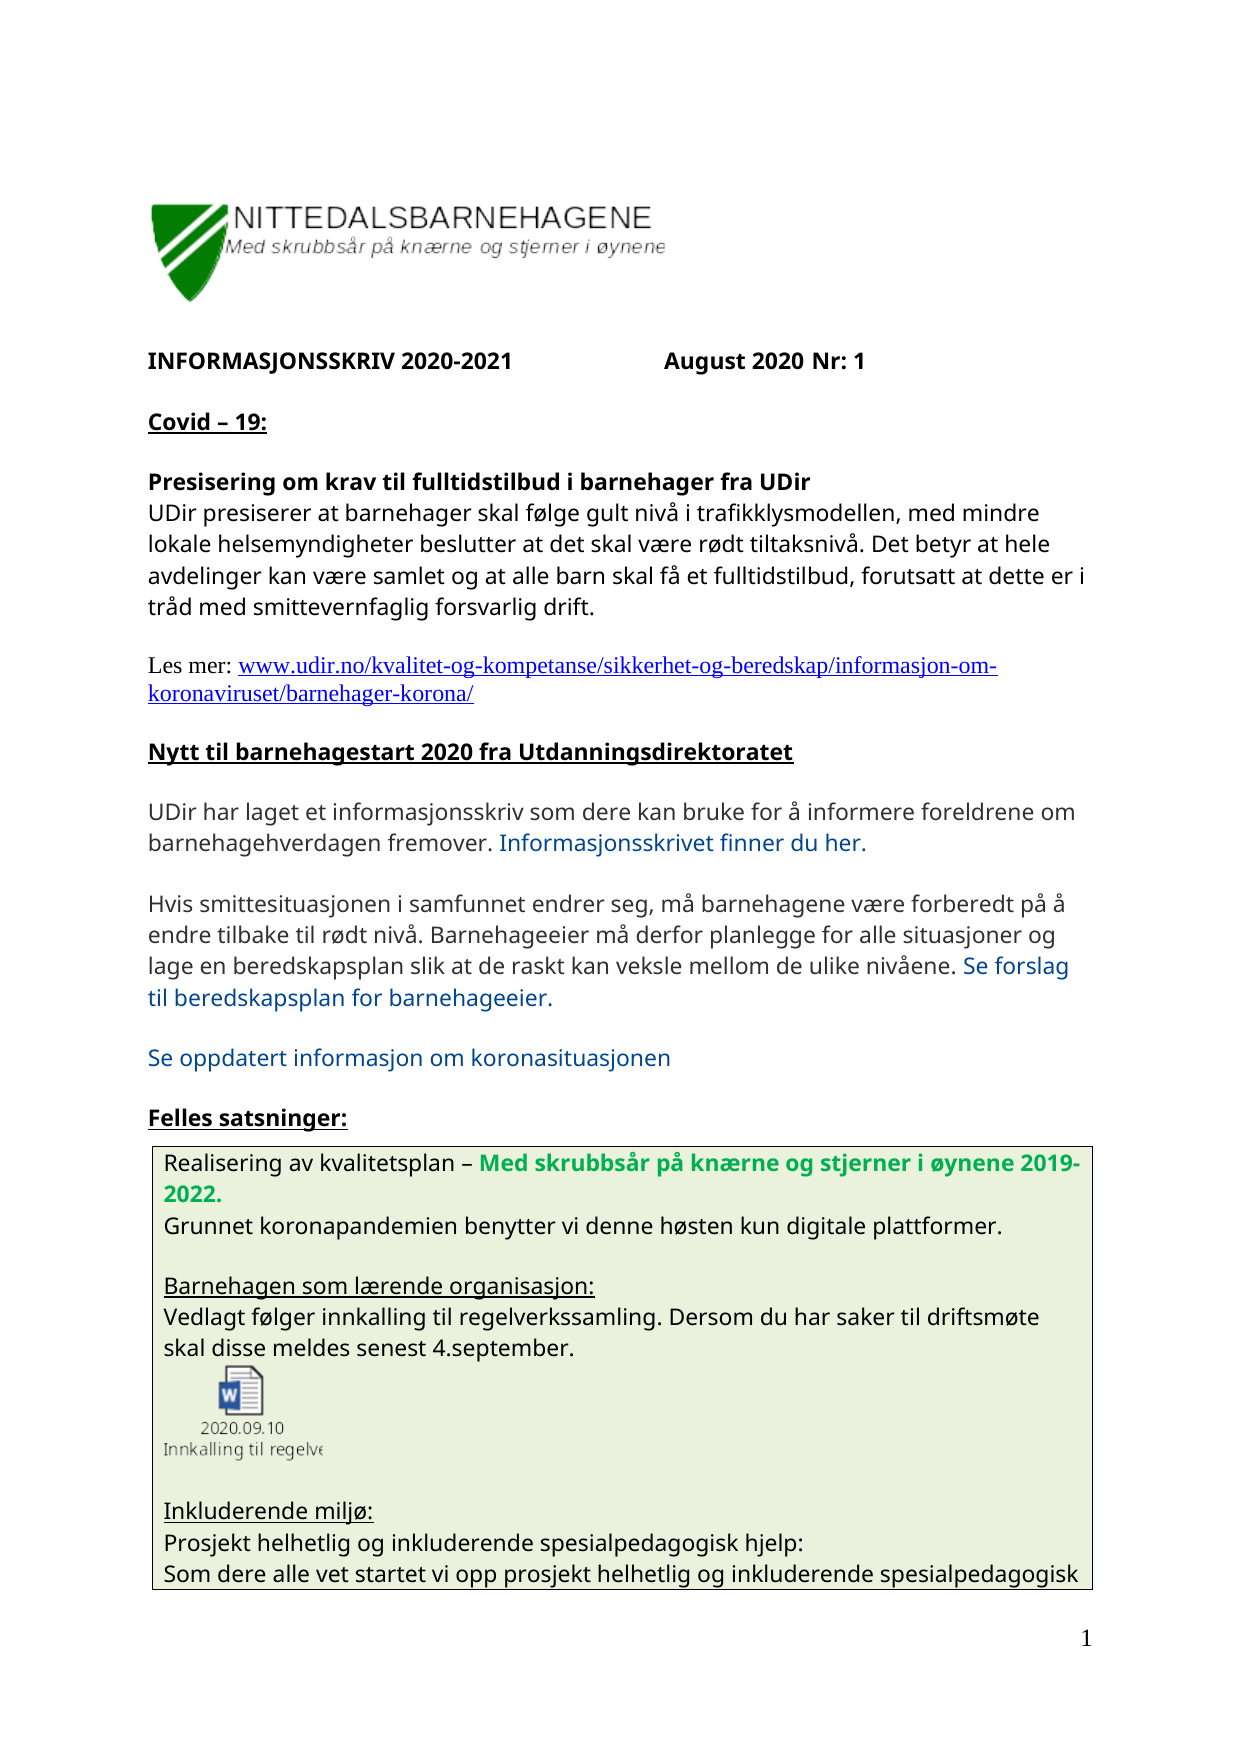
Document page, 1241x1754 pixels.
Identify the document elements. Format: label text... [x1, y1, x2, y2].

text Les mer: www.udir.no/kvalitet-og-kompetanse/sikkerhet-og-beredskap/informasjon-om-koronaviruset/barnehager-korona/ [148, 651, 1093, 707]
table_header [153, 1147, 1092, 1589]
text Se oppdatert informasjon om koronasituasjonen [148, 1042, 1093, 1073]
text Nytt til barnehagestart 2020 fra Utdanningsdirektoratet [148, 736, 1093, 767]
text Hvis smittesituasjonen i samfunnet endrer seg, må barnehagene være forberedt på å endre tilbake til rødt nivå. Barnehageeier må derfor planlegge for alle situasjoner og lage en beredskapsplan slik at de raskt kan veksle mellom de ulike nivåene. Se forslag til beredskapsplan for barnehageeier. [148, 888, 1093, 1013]
text INFORMASJONSSKRIV 2020-2021 August 2020 Nr: 1 [148, 345, 1093, 376]
text Covid – 19: [148, 406, 1093, 437]
text UDir har laget et informasjonsskriv som dere kan bruke for å informere foreldrene om barnehagehverdagen fremover. Informasjonsskrivet finner du her. [148, 796, 1093, 859]
text Presisering om krav til fulltidstilbud i barnehager fra UDir UDir presiserer at barnehager skal følge gult nivå i trafikklysmodellen, med mindre lokale helsemyndigheter beslutter at det skal være rødt tiltaksnivå. Det betyr at hele avdelinger kan være samlet og at alle barn skal få et fulltidstilbud, forutsatt at dette er i tråd med smittevernfaglig forsvarlig drift. [148, 466, 1093, 622]
text Felles satsninger: [148, 1102, 1093, 1134]
